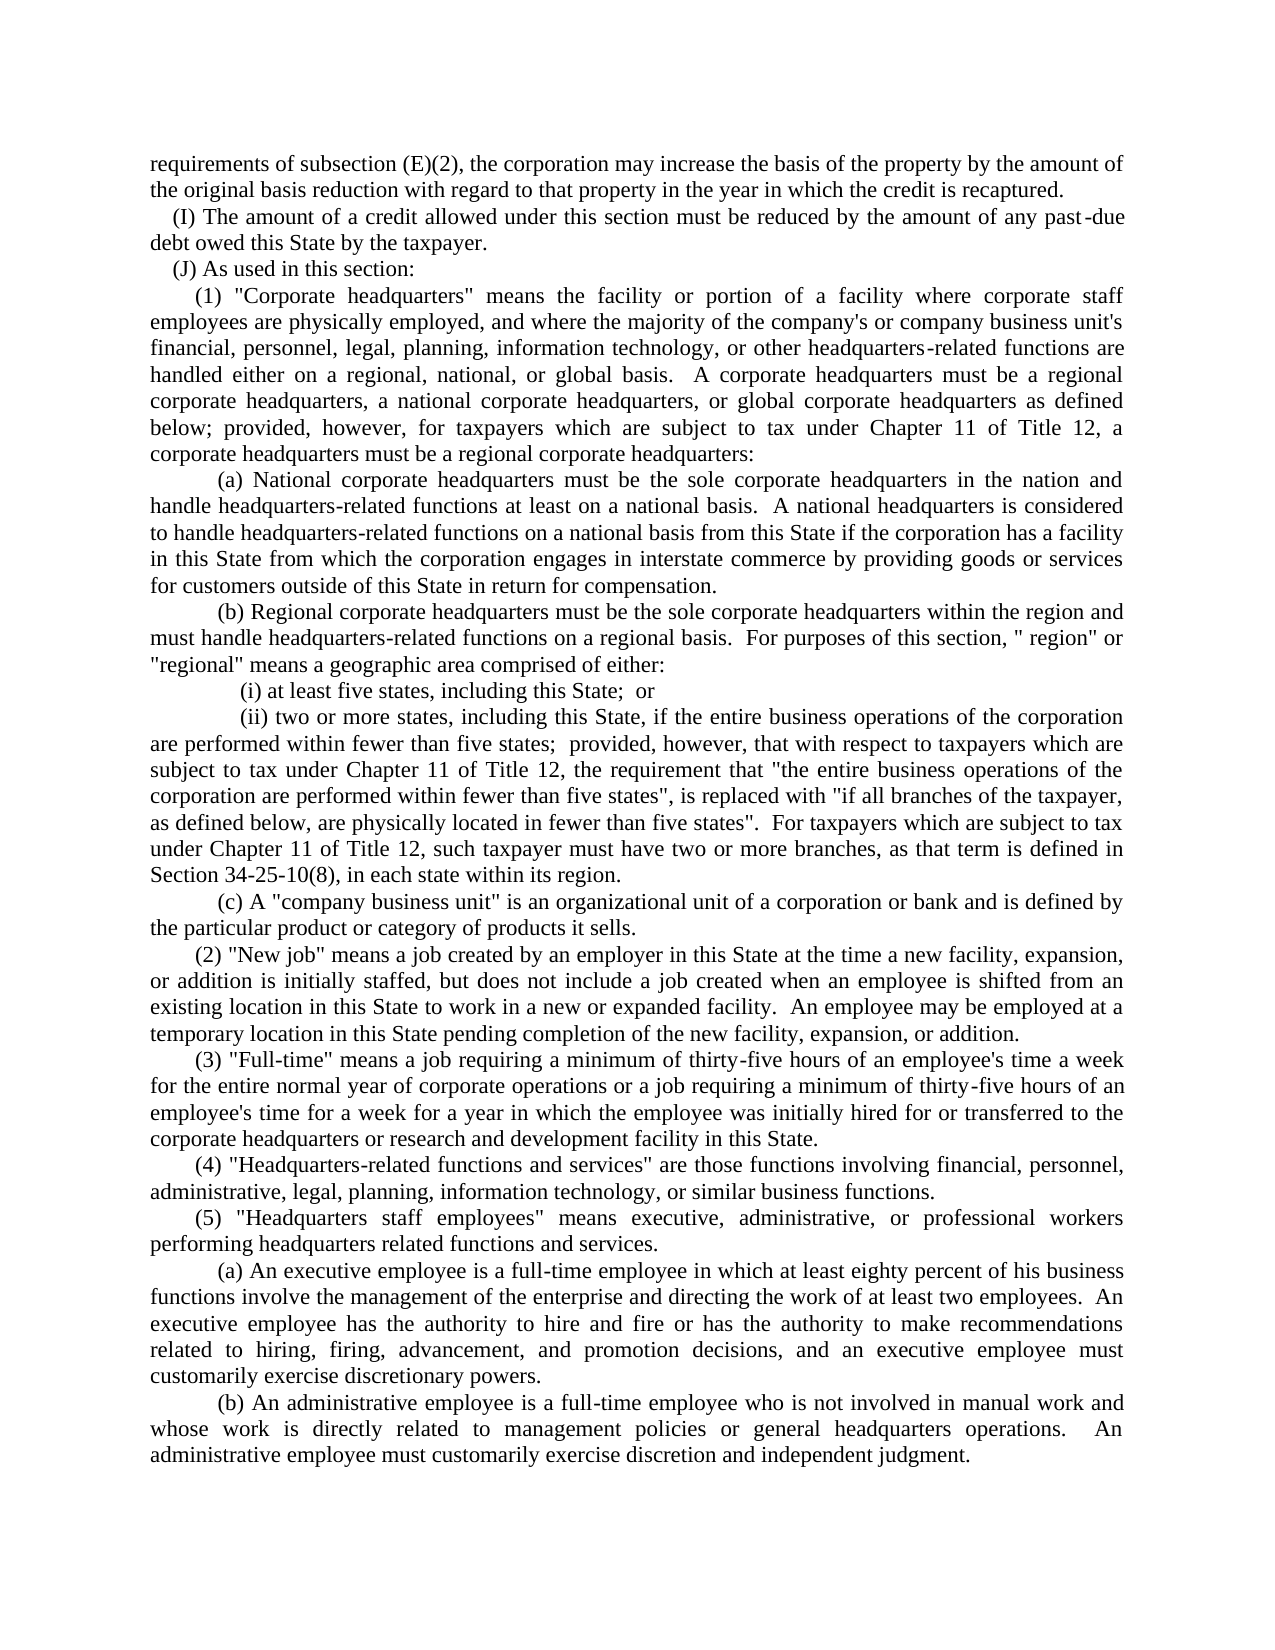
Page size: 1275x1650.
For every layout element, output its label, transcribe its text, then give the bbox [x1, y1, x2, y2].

text (c) A "company business unit" is an organizational unit of a corporation or bank and is defined by the particular product or category of products it sells. [150, 888, 1125, 941]
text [150, 150, 1125, 203]
text (J) As used in this section: [150, 255, 1125, 282]
text (1) "Corporate headquarters" means the facility or portion of a facility where corporate staff employees are physically employed, and where the majority of the company's or company business unit's financial, personnel, legal, planning, information technology, or other headquarters-related functions are handled either on a regional, national, or global basis. A corporate headquarters must be a regional corporate headquarters, a national corporate headquarters, or global corporate headquarters as defined below; provided, however, for taxpayers which are subject to tax under Chapter 11 of Title 12, a corporate headquarters must be a regional corporate headquarters: [150, 282, 1125, 466]
text (5) "Headquarters staff employees" means executive, administrative, or professional workers performing headquarters related functions and services. [150, 1204, 1125, 1257]
text (i) at least five states, including this State; or [150, 677, 1125, 703]
text (a) National corporate headquarters must be the sole corporate headquarters in the nation and handle headquarters-related functions at least on a national basis. A national headquarters is considered to handle headquarters-related functions on a national basis from this State if the corporation has a facility in this State from which the corporation engages in interstate commerce by providing goods or services for customers outside of this State in return for compensation. [150, 466, 1125, 598]
text (3) "Full-time" means a job requiring a minimum of thirty-five hours of an employee's time a week for the entire normal year of corporate operations or a job requiring a minimum of thirty-five hours of an employee's time for a week for a year in which the employee was initially hired for or transferred to the corporate headquarters or research and development facility in this State. [150, 1046, 1125, 1151]
text (4) "Headquarters-related functions and services" are those functions involving financial, personnel, administrative, legal, planning, information technology, or similar business functions. [150, 1151, 1125, 1204]
text (2) "New job" means a job created by an employer in this State at the time a new facility, expansion, or addition is initially staffed, but does not include a job created when an employee is shifted from an existing location in this State to work in a new or expanded facility. An employee may be employed at a temporary location in this State pending completion of the new facility, expansion, or addition. [150, 941, 1125, 1046]
text (b) An administrative employee is a full-time employee who is not involved in manual work and whose work is directly related to management policies or general headquarters operations. An administrative employee must customarily exercise discretion and independent judgment. [150, 1389, 1125, 1468]
text (I) The amount of a credit allowed under this section must be reduced by the amount of any past-due debt owed this State by the taxpayer. [150, 203, 1125, 255]
text (b) Regional corporate headquarters must be the sole corporate headquarters within the region and must handle headquarters-related functions on a regional basis. For purposes of this section, " region" or "regional" means a geographic area comprised of either: [150, 598, 1125, 677]
text (a) An executive employee is a full-time employee in which at least eighty percent of his business functions involve the management of the enterprise and directing the work of at least two employees. An executive employee has the authority to hire and fire or has the authority to make recommendations related to hiring, firing, advancement, and promotion decisions, and an executive employee must customarily exercise discretionary powers. [150, 1257, 1125, 1389]
text (ii) two or more states, including this State, if the entire business operations of the corporation are performed within fewer than five states; provided, however, that with respect to taxpayers which are subject to tax under Chapter 11 of Title 12, the requirement that "the entire business operations of the corporation are performed within fewer than five states", is replaced with "if all branches of the taxpayer, as defined below, are physically located in fewer than five states". For taxpayers which are subject to tax under Chapter 11 of Title 12, such taxpayer must have two or more branches, as that term is defined in Section 34-25-10(8), in each state within its region. [150, 703, 1125, 888]
